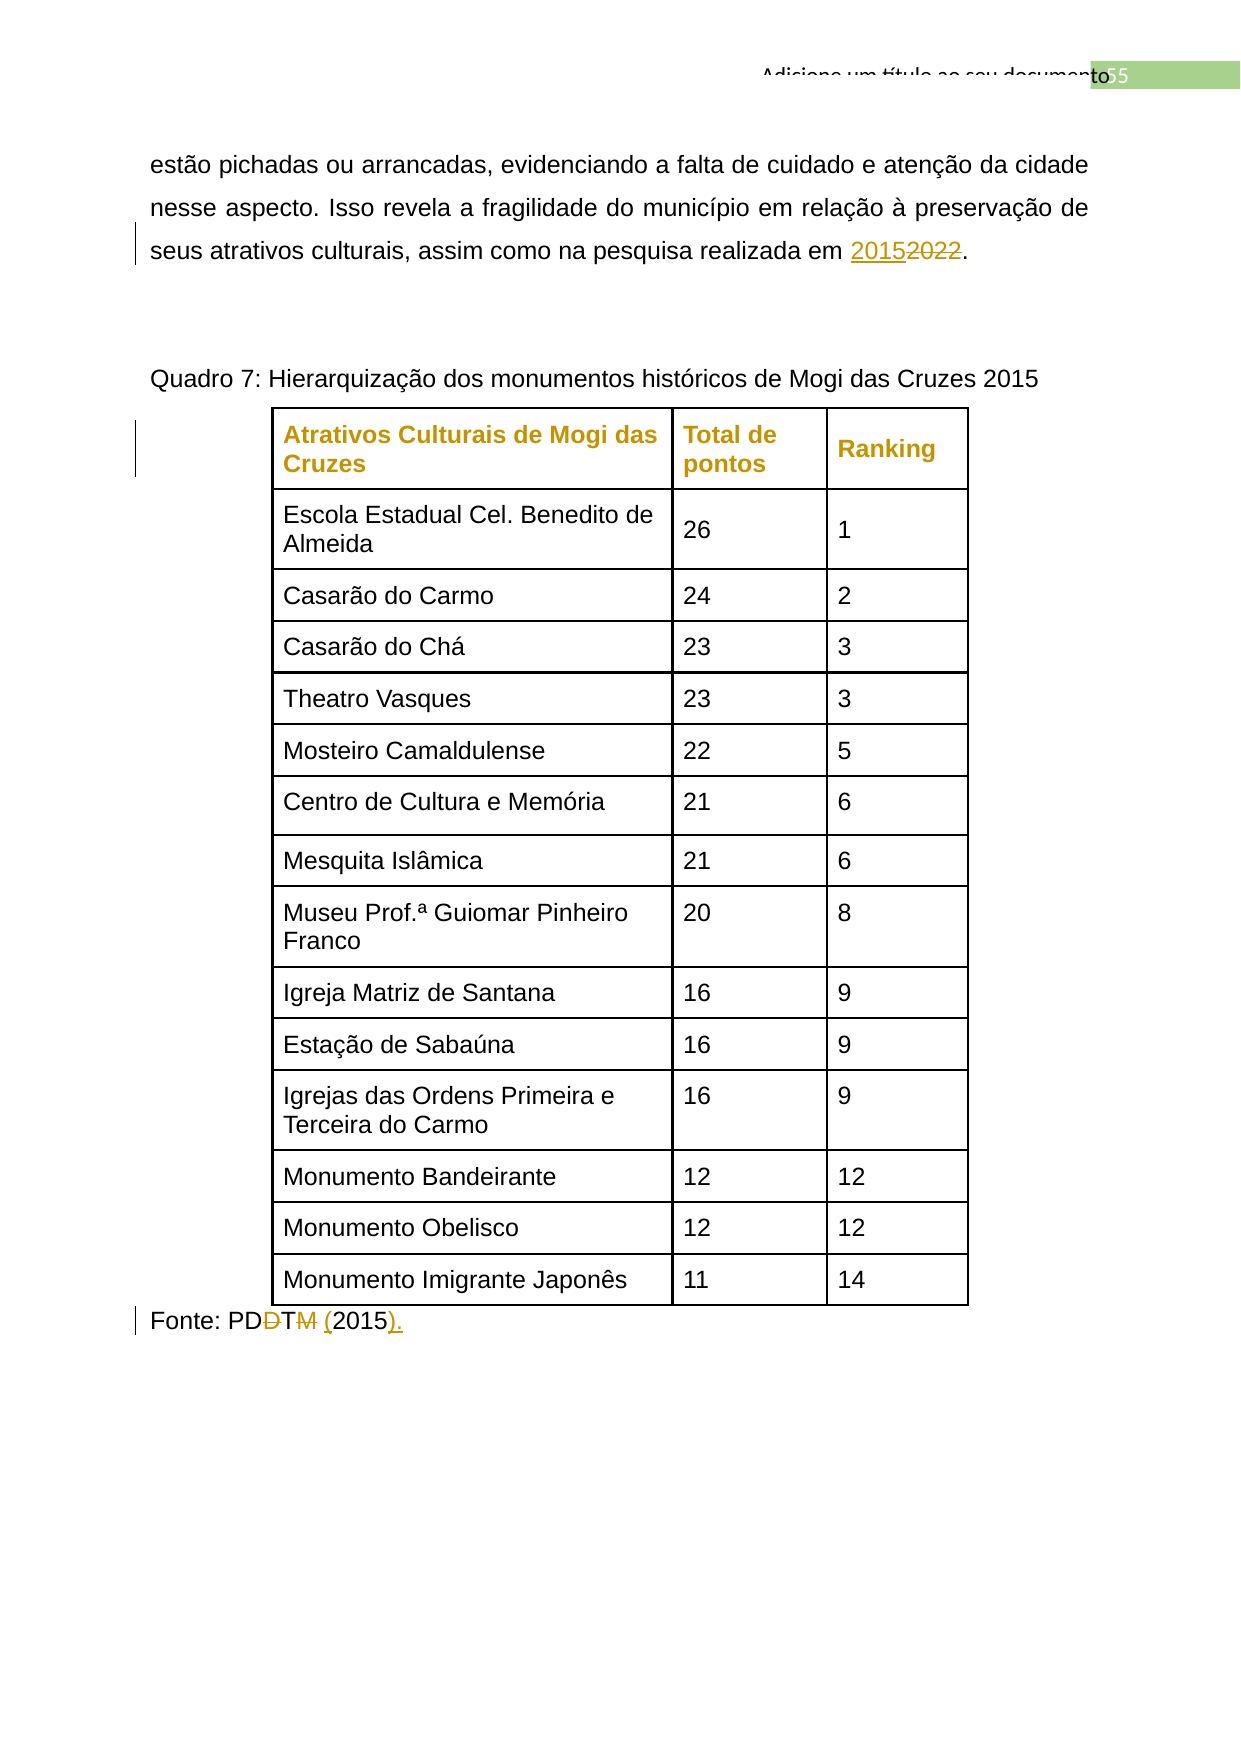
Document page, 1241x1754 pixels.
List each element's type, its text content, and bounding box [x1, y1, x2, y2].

table_cell 23 [674, 622, 826, 671]
table_cell 5 [828, 725, 967, 775]
table_header Ranking [828, 409, 967, 488]
table_cell 9 [828, 968, 967, 1017]
table_cell 16 [674, 1071, 826, 1149]
table_cell 9 [828, 1019, 967, 1069]
table_cell Casarão do Carmo [274, 570, 671, 620]
table_cell Estação de Sabaúna [274, 1019, 671, 1069]
table_cell 12 [674, 1151, 826, 1201]
table_cell Mosteiro Camaldulense [274, 725, 671, 775]
table_cell 16 [674, 1019, 826, 1069]
table_cell Igrejas das Ordens Primeira e Terceira do Carmo [274, 1071, 671, 1149]
table_cell 21 [674, 836, 826, 885]
table_cell 21 [674, 777, 826, 833]
table_cell 22 [674, 725, 826, 775]
table_cell Museu Prof.ª Guiomar Pinheiro Franco [274, 887, 671, 966]
table_cell 20 [674, 887, 826, 966]
table_cell 14 [828, 1255, 967, 1304]
table_cell 6 [828, 836, 967, 885]
table_cell Monumento Bandeirante [274, 1151, 671, 1201]
table_cell Casarão do Chá [274, 622, 671, 671]
table_cell Igreja Matriz de Santana [274, 968, 671, 1017]
table_cell 26 [674, 490, 826, 568]
table_cell 12 [828, 1203, 967, 1253]
table_cell 16 [674, 968, 826, 1017]
table_cell 6 [828, 777, 967, 833]
table_cell 8 [828, 887, 967, 966]
table_cell Escola Estadual Cel. Benedito de Almeida [274, 490, 671, 568]
table_cell 24 [674, 570, 826, 620]
table_cell 12 [828, 1151, 967, 1201]
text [150, 150, 1090, 265]
table_header Total de pontos [674, 409, 826, 488]
table_cell 1 [828, 490, 967, 568]
table_cell Monumento Imigrante Japonês [274, 1255, 671, 1304]
table_cell Theatro Vasques [274, 674, 671, 723]
table_cell 12 [674, 1203, 826, 1253]
table_cell 23 [674, 674, 826, 723]
table_cell 11 [674, 1255, 826, 1304]
table_cell Mesquita Islâmica [274, 836, 671, 885]
table_cell 3 [828, 674, 967, 723]
table_cell Monumento Obelisco [274, 1203, 671, 1253]
table_cell Centro de Cultura e Memória [274, 777, 671, 833]
table_cell 3 [828, 622, 967, 671]
table_header Atrativos Culturais de Mogi das Cruzes [274, 409, 671, 488]
table_cell 2 [828, 570, 967, 620]
text Fonte: PDT 2015 [150, 1306, 1090, 1335]
table_cell 9 [828, 1071, 967, 1149]
